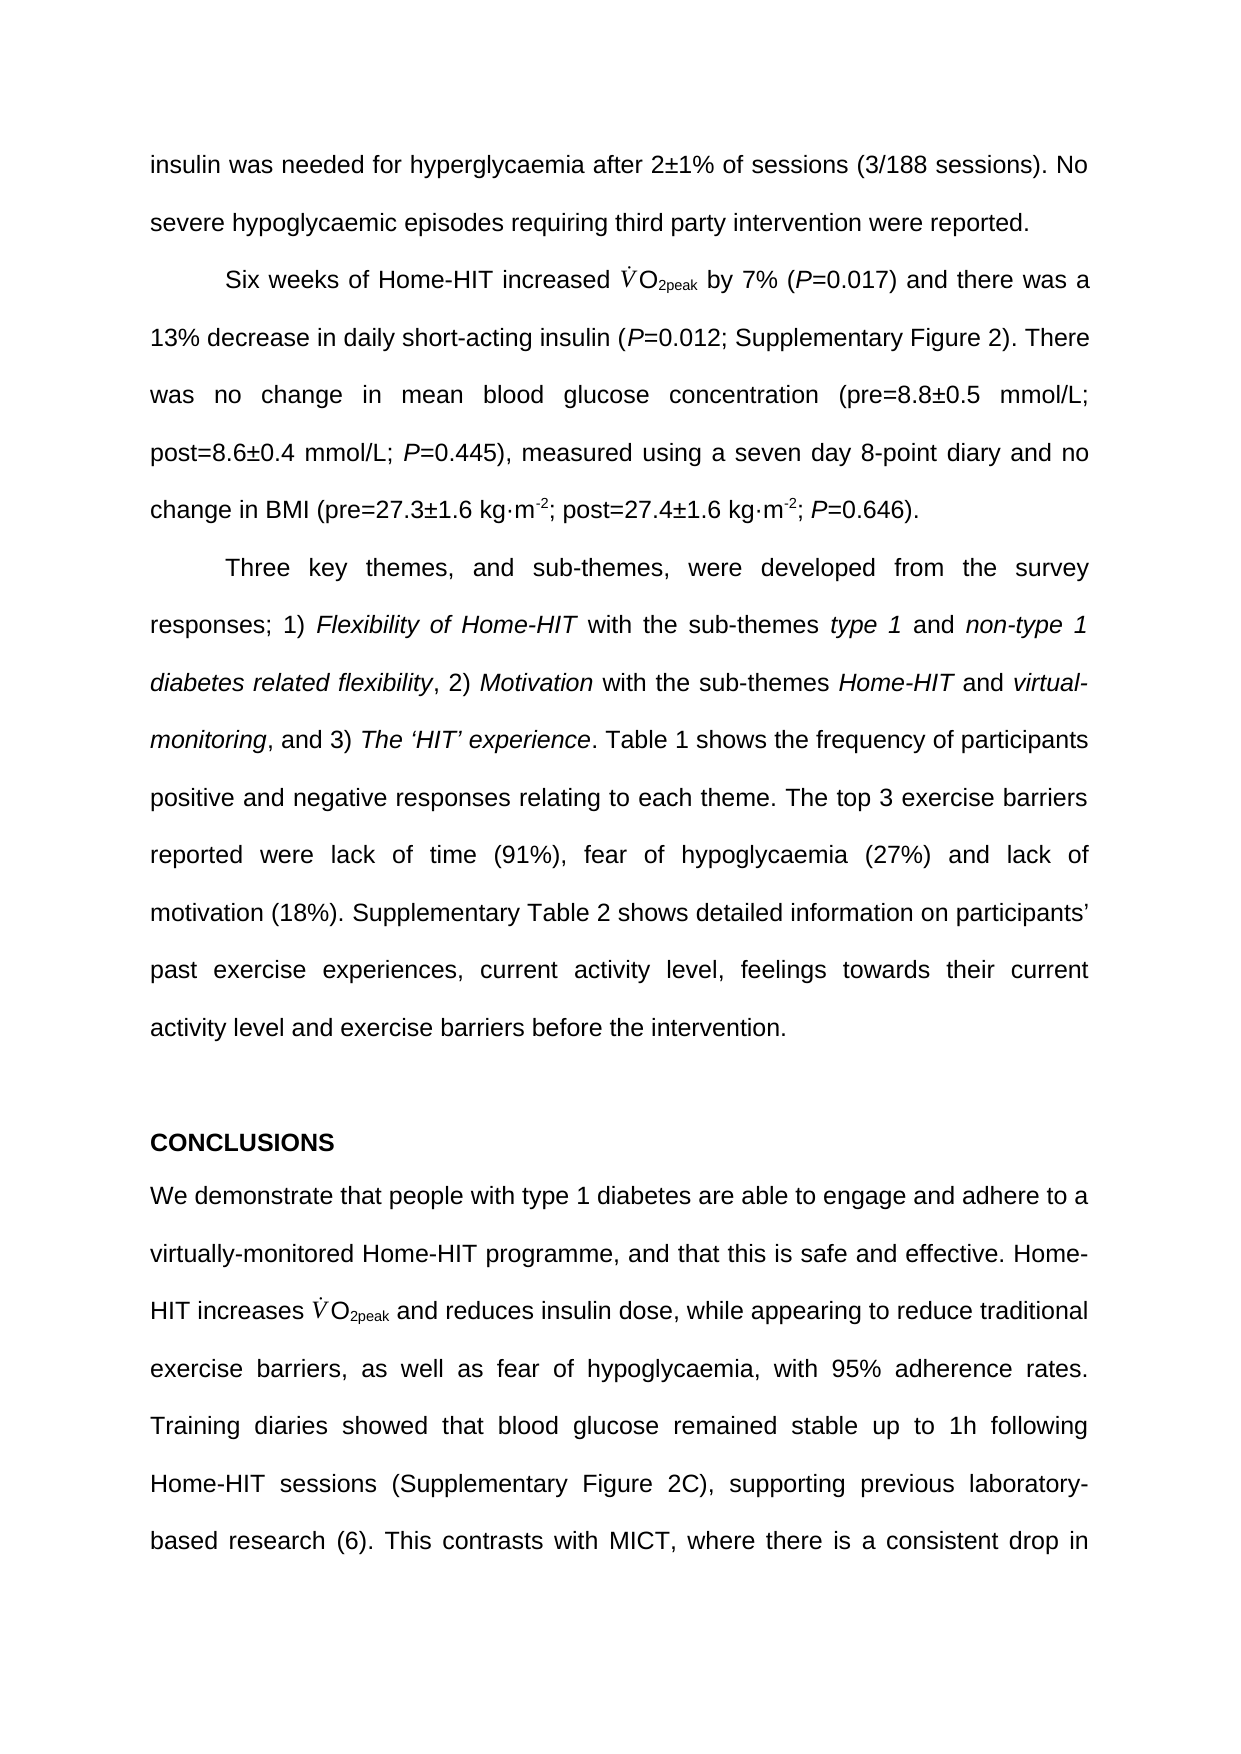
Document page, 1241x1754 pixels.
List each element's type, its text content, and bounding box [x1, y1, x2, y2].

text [150, 150, 1090, 236]
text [150, 1181, 1090, 1555]
text Three key themes, and sub-themes, were developed from the survey responses; 1) Flexibility of Home-HIT with the sub-themes type 1 and non-type 1 diabetes related flexibility, 2) Motivation with the sub-themes Home-HIT and virtual-monitoring, and 3) The ‘HIT’ experience. Table 1 shows the frequency of participants positive and negative responses relating to each theme. The top 3 exercise barriers reported were lack of time (91%), fear of hypoglycaemia (27%) and lack of motivation (18%). Supplementary Table 2 shows detailed information on participants’ past exercise experiences, current activity level, feelings towards their current activity level and exercise barriers before the intervention. [150, 552, 1090, 1041]
text Six weeks of Home-HIT increased O2peak by 7% (P=0.017) and there was a 13% decrease in daily short-acting insulin (P=0.012; Supplementary Figure 2). There was no change in mean blood glucose concentration (pre=8.8±0.5 mmol/L; post=8.6±0.4 mmol/L; P=0.445), measured using a seven day 8-point diary and no change in BMI (pre=27.3±1.6 kg·m-2; post=27.4±1.6 kg·m-2; P=0.646). [150, 265, 1090, 524]
text CONCLUSIONS [150, 1127, 1090, 1156]
